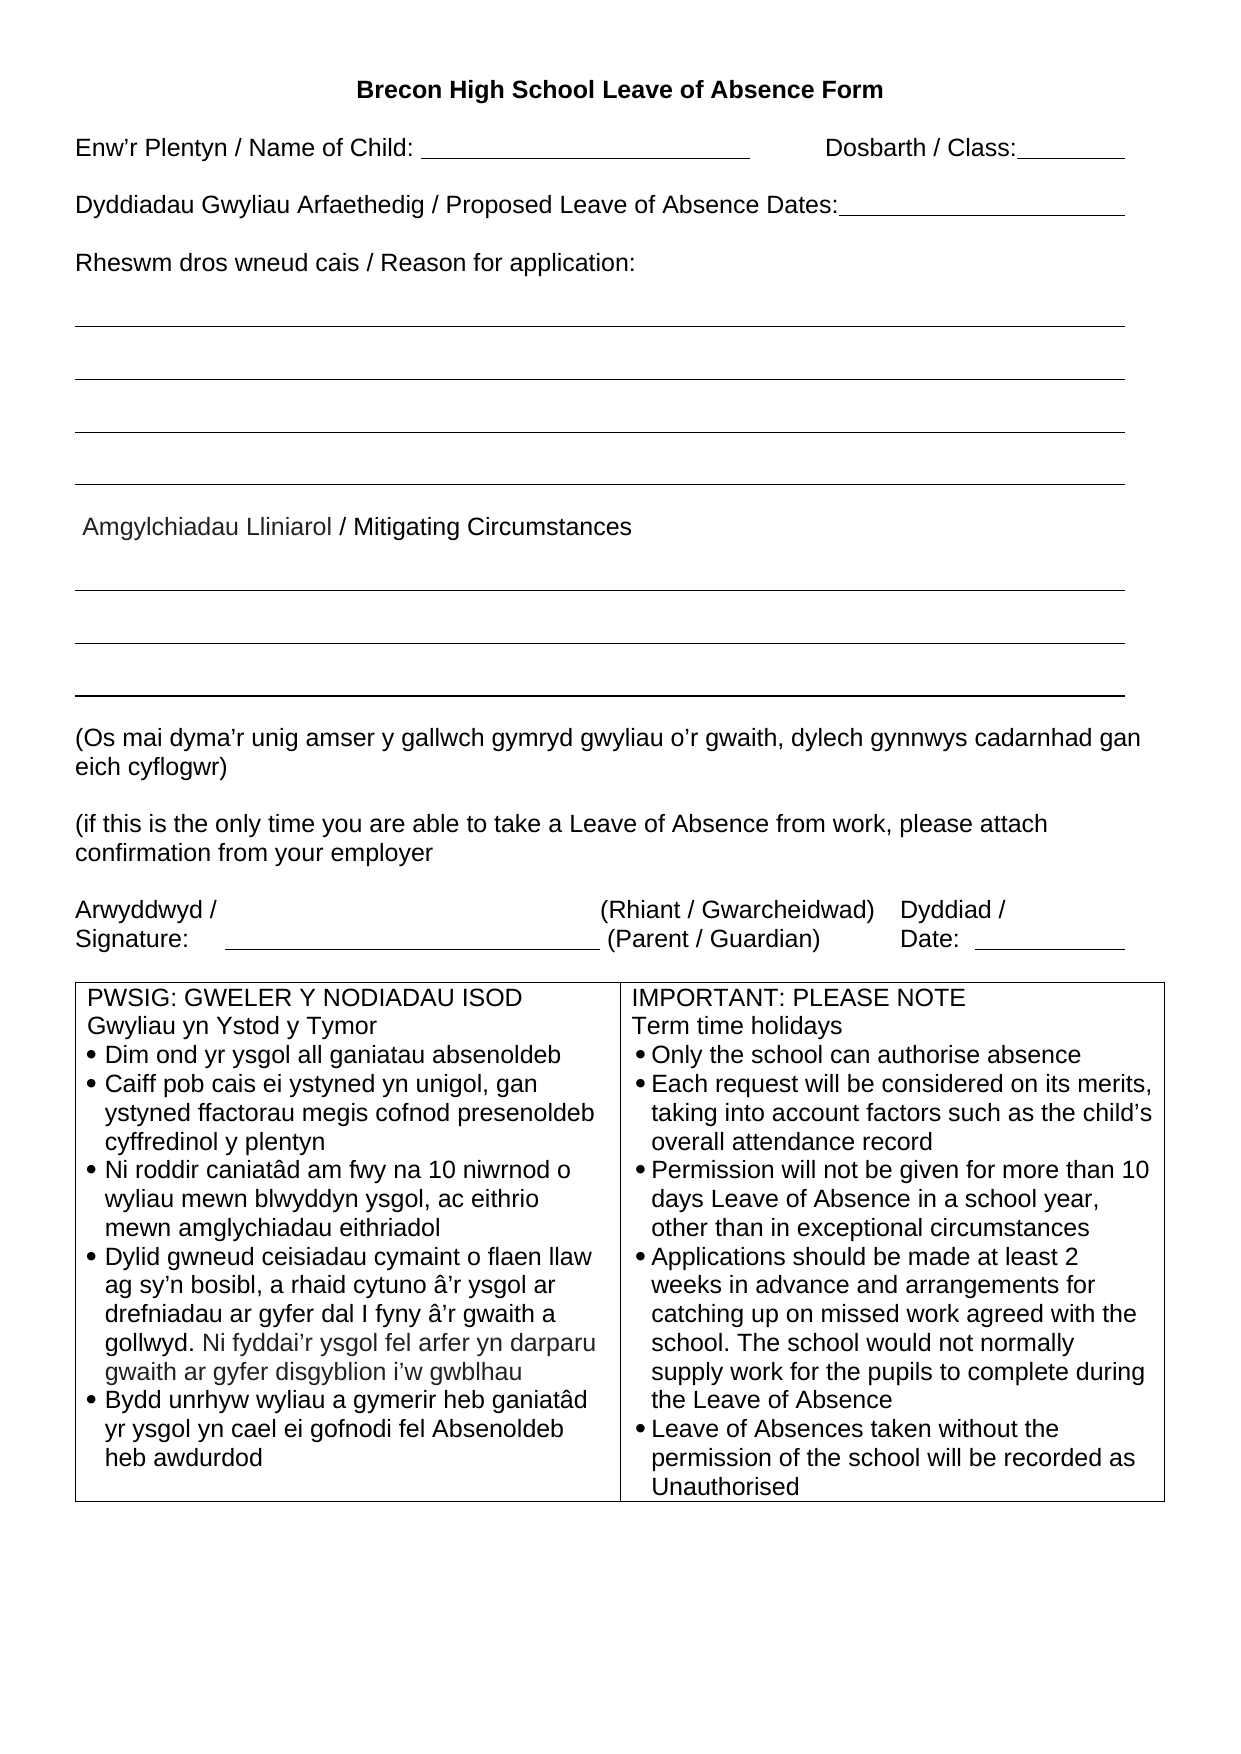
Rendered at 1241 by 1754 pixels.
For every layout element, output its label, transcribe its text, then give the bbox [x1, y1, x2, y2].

text Brecon High School Leave of Absence Form [75, 75, 1165, 104]
text Signature: (Parent / Guardian) Date: [75, 924, 1165, 953]
table_header PWSIG: GWELER Y NODIADAU ISOD Gwyliau yn Ystod y Tymor Dim ond yr ysgol all ganiatau absenoldeb Caiff pob cais ei ystyned yn unigol, gan ystyned ffactorau megis cofnod presenoldeb cyffredinol y plentyn Ni roddir caniatâd am fwy na 10 niwrnod o wyliau mewn blwyddyn ysgol, ac eithrio mewn amglychiadau eithriadol Dylid gwneud ceisiadau cymaint o flaen llaw ag sy’n bosibl, a rhaid cytuno â’r ysgol ar drefniadau ar gyfer dal I fyny â’r gwaith a gollwyd. Ni fyddai’r ysgol fel arfer yn darparu gwaith ar gyfer disgyblion i’w gwblhau Bydd unrhyw wyliau a gymerir heb ganiatâd yr ysgol yn cael ei gofnodi fel Absenoldeb heb awdurdod [76, 983, 620, 1501]
text (Os mai dyma’r unig amser y gallwch gymryd gwyliau o’r gwaith, dylech gynnwys cadarnhad gan eich cyflogwr) [75, 723, 1165, 780]
text (if this is the only time you are able to take a Leave of Absence from work, please attach confirmation from your employer [75, 809, 1165, 867]
text Enw’r Plentyn / Name of Child: Dosbarth / Class: [75, 132, 1165, 161]
text Rheswm dros wneud cais / Reason for application: [75, 247, 1165, 276]
text Arwyddwyd / (Rhiant / Gwarcheidwad) Dyddiad / [75, 895, 1165, 924]
text Dyddiadau Gwyliau Arfaethedig / Proposed Leave of Absence Dates: [75, 190, 1165, 247]
table_header IMPORTANT: PLEASE NOTE Term time holidays Only the school can authorise absence Each request will be considered on its merits, taking into account factors such as the child’s overall attendance record Permission will not be given for more than 10 days Leave of Absence in a school year, other than in exceptional circumstances Applications should be made at least 2 weeks in advance and arrangements for catching up on missed work agreed with the school. The school would not normally supply work for the pupils to complete during the Leave of Absence Leave of Absences taken without the permission of the school will be recorded as Unauthorised [621, 983, 1164, 1501]
text Amgylchiadau Lliniarol / Mitigating Circumstances [75, 512, 1165, 540]
